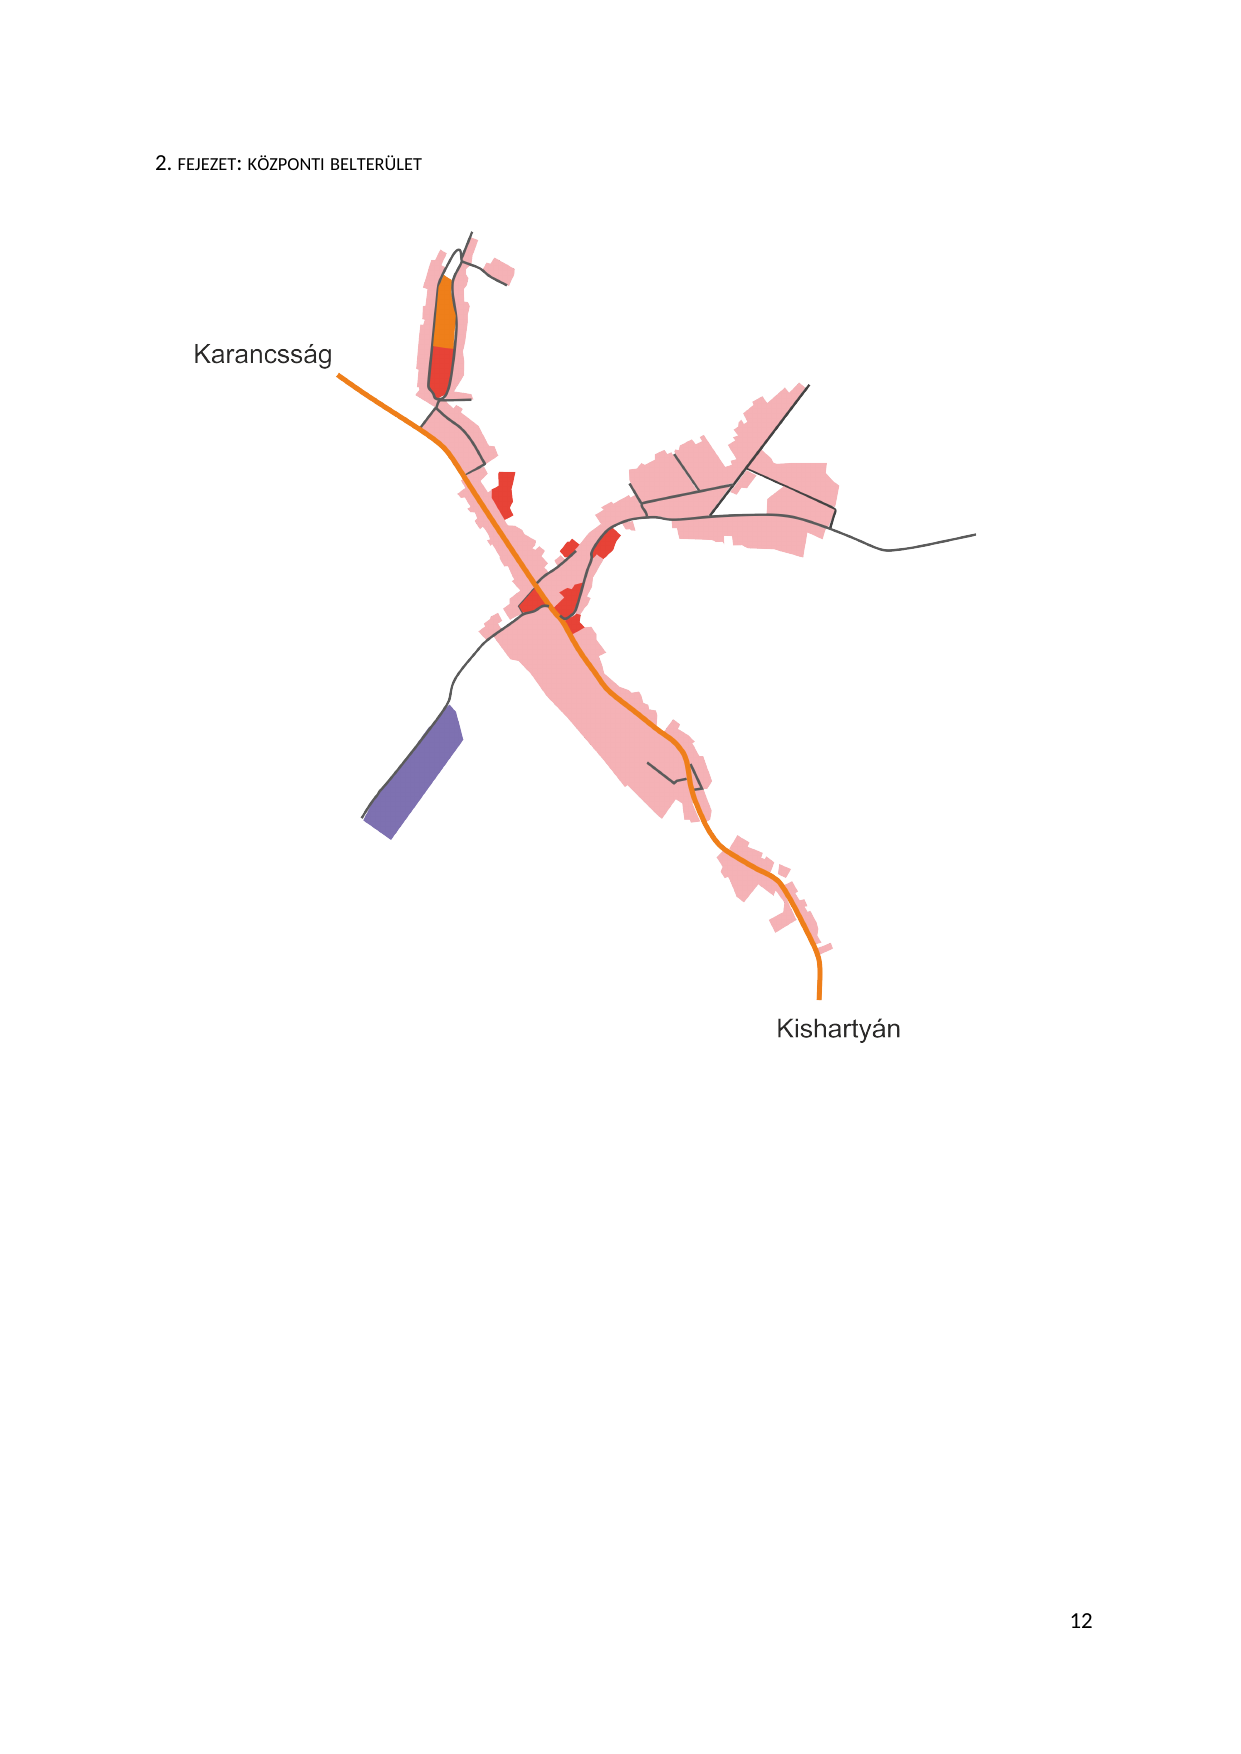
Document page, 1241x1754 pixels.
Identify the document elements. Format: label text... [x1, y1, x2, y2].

picture [195, 231, 977, 1043]
subtitle 2. fejezet: központi belterület [155, 148, 1092, 176]
